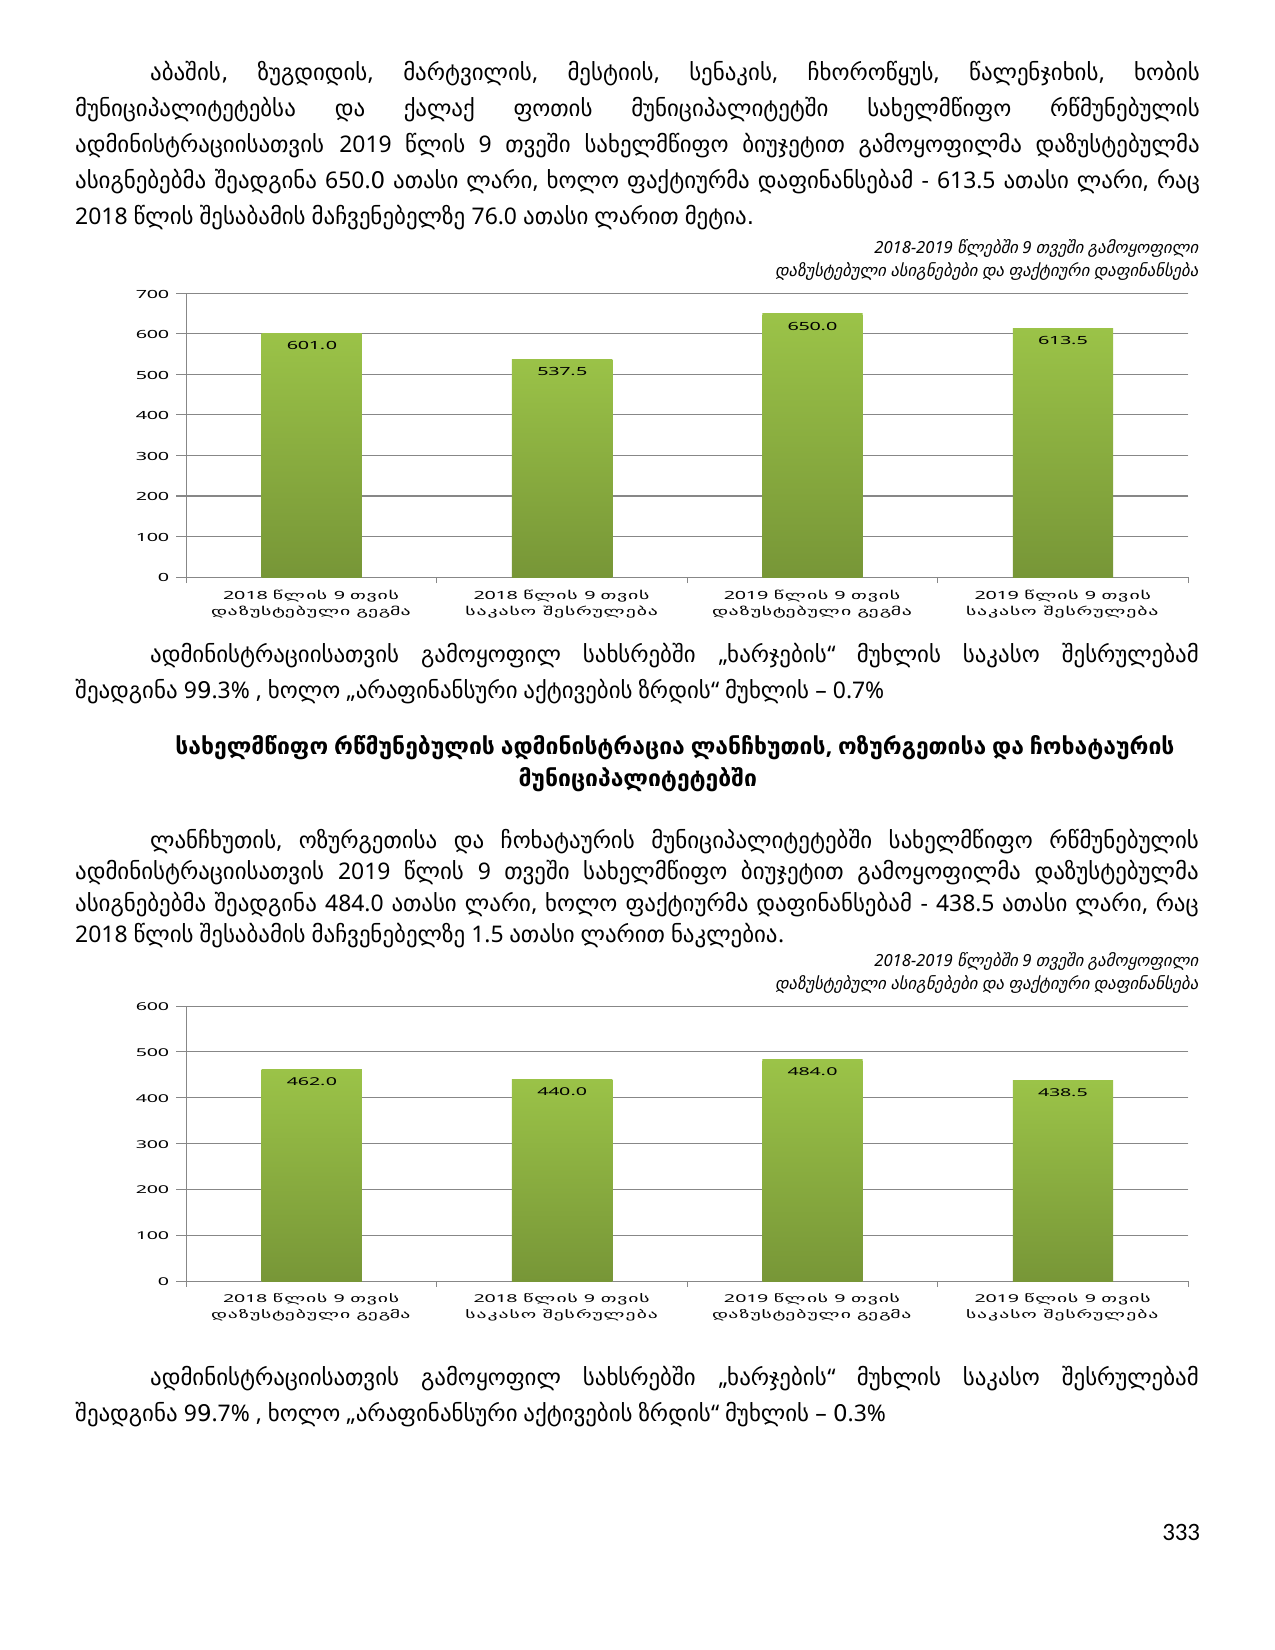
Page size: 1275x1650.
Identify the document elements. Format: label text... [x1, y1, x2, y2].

text სახელმწიფო რწმუნებულის ადმინისტრაცია ლანჩხუთის, ოზურგეთისა და ჩოხატაურის მუნიციპალიტეტებში [75, 730, 1200, 793]
text 2018-2019 წლებში 9 თვეში გამოყოფილი დაზუსტებული ასიგნებები და ფაქტიური დაფინანსება [75, 236, 1200, 281]
text ლანჩხუთის, ოზურგეთისა და ჩოხატაურის მუნიციპალიტეტებში სახელმწიფო რწმუნებულის ადმინისტრაციისათვის 2019 წლის 9 თვეში სახელმწიფო ბიუჯეტით გამოყოფილმა დაზუსტებულმა ასიგნებებმა შეადგინა 484.0 ათასი ლარი, ხოლო ფაქტიურმა დაფინანსებამ - 438.5 ათასი ლარი, რაც 2018 წლის შესაბამის მაჩვენებელზე 1.5 ათასი ლარით ნაკლებია. [75, 824, 1200, 949]
text ადმინისტრაციისათვის გამოყოფილ სახსრებში „ხარჯების“ მუხლის საკასო შესრულებამ შეადგინა 99.3% , ხოლო „არაფინანსური აქტივების ზრდის“ მუხლის – 0.7% [75, 638, 1200, 705]
text აბაშის, ზუგდიდის, მარტვილის, მესტიის, სენაკის, ჩხოროწყუს, წალენჯიხის, ხობის მუნიციპალიტეტებსა და ქალაქ ფოთის მუნიციპალიტეტში სახელმწიფო რწმუნებულის ადმინისტრაციისათვის 2019 წლის 9 თვეში სახელმწიფო ბიუჯეტით გამოყოფილმა დაზუსტებულმა ასიგნებებმა შეადგინა 650.0 ათასი ლარი, ხოლო ფაქტიურმა დაფინანსებამ - 613.5 ათასი ლარი, რაც 2018 წლის შესაბამის მაჩვენებელზე 76.0 ათასი ლარით მეტია. [75, 56, 1200, 231]
text 2018-2019 წლებში 9 თვეში გამოყოფილი დაზუსტებული ასიგნებები და ფაქტიური დაფინანსება [75, 949, 1200, 994]
text ადმინისტრაციისათვის გამოყოფილ სახსრებში „ხარჯების“ მუხლის საკასო შესრულებამ შეადგინა 99.7% , ხოლო „არაფინანსური აქტივების ზრდის“ მუხლის – 0.3% [75, 1361, 1200, 1428]
